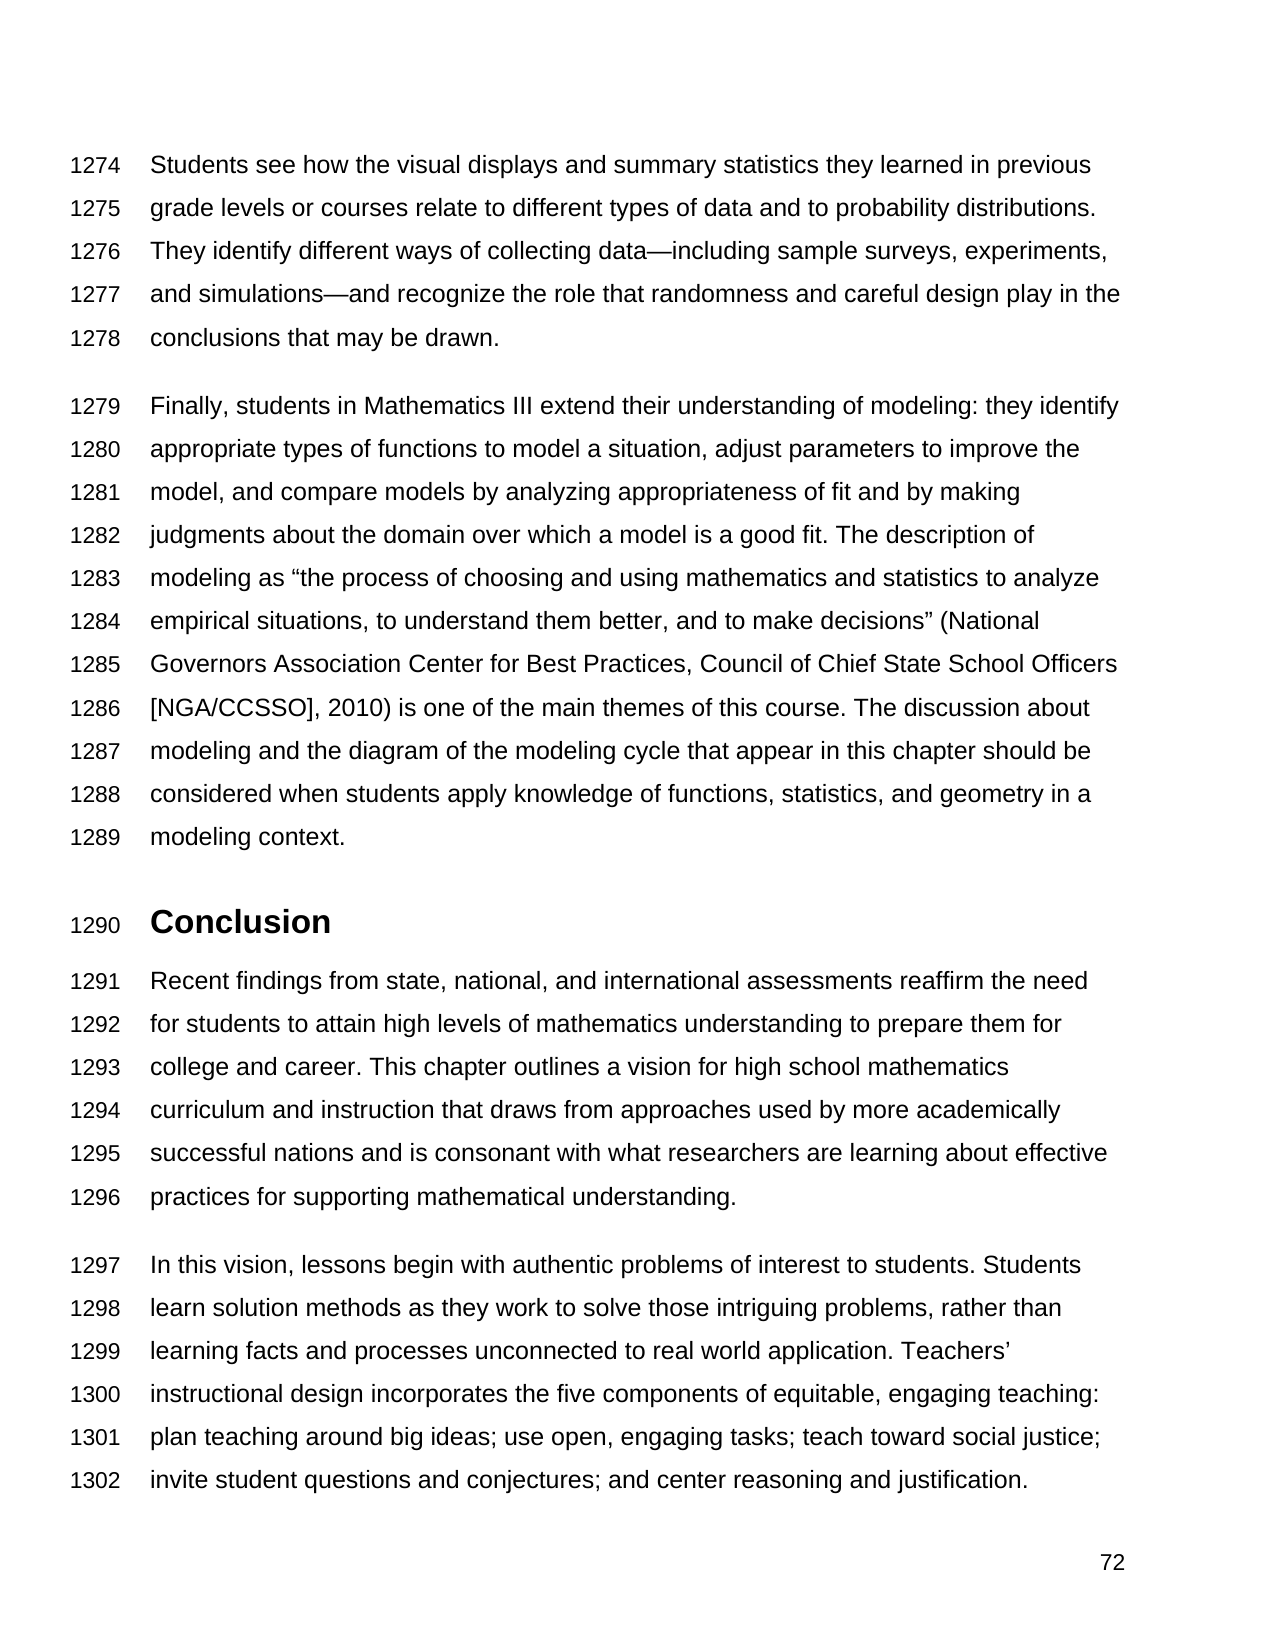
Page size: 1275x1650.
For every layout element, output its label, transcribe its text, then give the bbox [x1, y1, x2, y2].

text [150, 1250, 1125, 1494]
subtitle Conclusion [150, 902, 1125, 941]
text Finally, students in Mathematics III extend their understanding of modeling: they identify appropriate types of functions to model a situation, adjust parameters to improve the model, and compare models by analyzing appropriateness of fit and by making judgments about the domain over which a model is a good fit. The description of modeling as “the process of choosing and using mathematics and statistics to analyze empirical situations, to understand them better, and to make decisions” (National Governors Association Center for Best Practices, Council of Chief State School Officers [NGA/CCSSO], 2010) is one of the main themes of this course. The discussion about modeling and the diagram of the modeling cycle that appear in this chapter should be considered when students apply knowledge of functions, statistics, and geometry in a modeling context. [150, 391, 1125, 851]
text Recent findings from state, national, and international assessments reaffirm the need for students to attain high levels of mathematics understanding to prepare them for college and career. This chapter outlines a vision for high school mathematics curriculum and instruction that draws from approaches used by more academically successful nations and is consonant with what researchers are learning about effective practices for supporting mathematical understanding. [150, 966, 1125, 1210]
text Students see how the visual displays and summary statistics they learned in previous grade levels or courses relate to different types of data and to probability distributions. They identify different ways of collecting data—including sample surveys, experiments, and simulations—and recognize the role that randomness and careful design play in the conclusions that may be drawn. [150, 150, 1125, 351]
